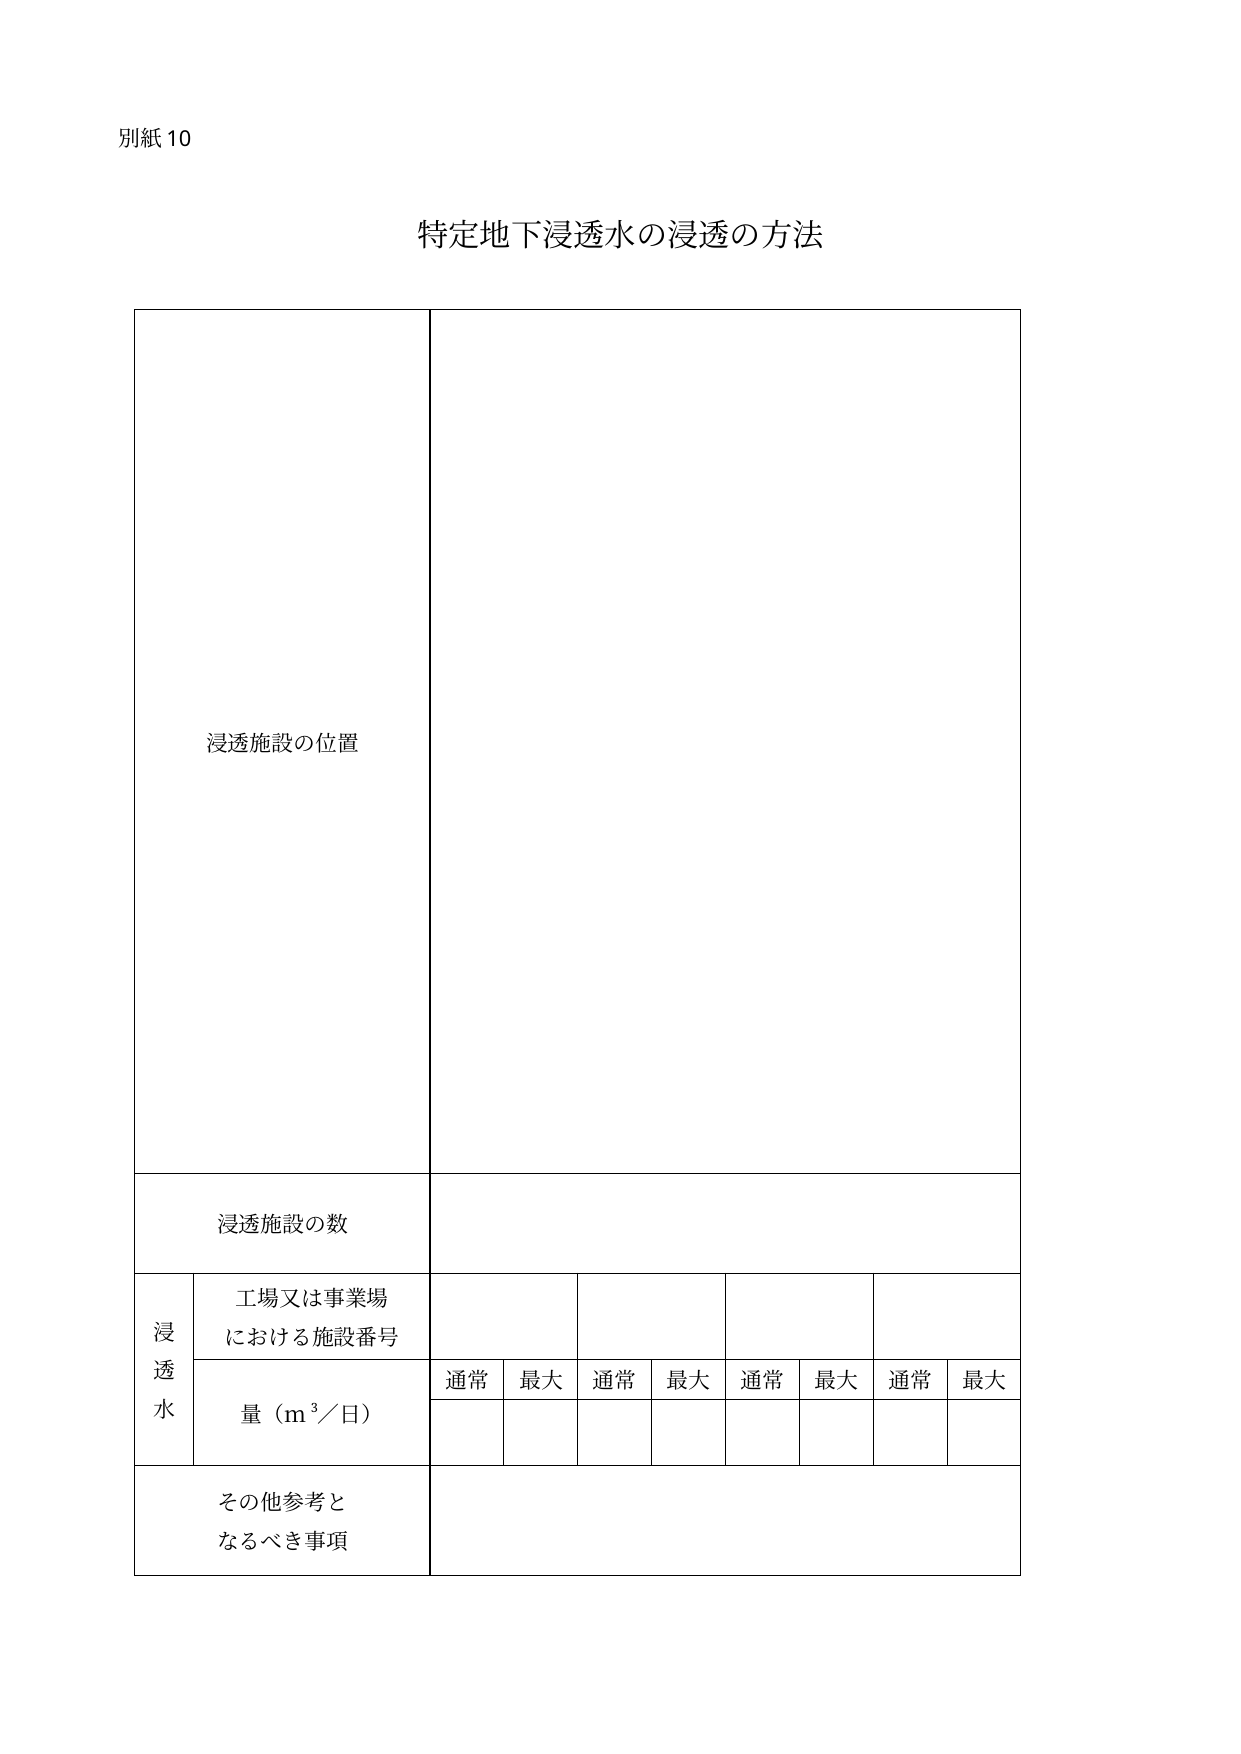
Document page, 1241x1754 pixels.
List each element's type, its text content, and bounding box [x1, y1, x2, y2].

table_cell [948, 1400, 1020, 1465]
table_cell [652, 1400, 725, 1465]
table_cell [726, 1274, 873, 1359]
table_cell 最大 [652, 1360, 725, 1399]
table_cell [431, 1274, 577, 1359]
table_cell [431, 1466, 1020, 1575]
table_header 浸透施設の位置 [135, 310, 429, 1173]
table_cell [874, 1274, 1020, 1359]
table_cell 量（ｍ3／日） [194, 1360, 429, 1465]
table_cell 通常 [578, 1360, 651, 1399]
table_cell [431, 1174, 1020, 1272]
table_cell 最大 [948, 1360, 1020, 1399]
table_cell [431, 1400, 503, 1465]
table_cell 通常 [431, 1360, 503, 1399]
table_cell [726, 1400, 799, 1465]
table_cell [800, 1400, 873, 1465]
table_cell [578, 1274, 725, 1359]
table_cell 浸透施設の数 [135, 1174, 429, 1272]
table_cell その他参考と なるべき事項 [135, 1466, 429, 1575]
text 特定地下浸透水の浸透の方法 [118, 195, 1122, 271]
table_cell 通常 [874, 1360, 947, 1399]
table_cell [578, 1400, 651, 1465]
text 別紙10 [118, 118, 1122, 156]
table_header [431, 310, 1020, 1173]
table_cell 通常 [726, 1360, 799, 1399]
table_cell 最大 [800, 1360, 873, 1399]
table_cell 工場又は事業場 における施設番号 [194, 1274, 429, 1359]
table_cell 浸 透 水 [135, 1274, 193, 1465]
table_cell [874, 1400, 947, 1465]
table_cell [504, 1400, 577, 1465]
table_cell 最大 [504, 1360, 577, 1399]
